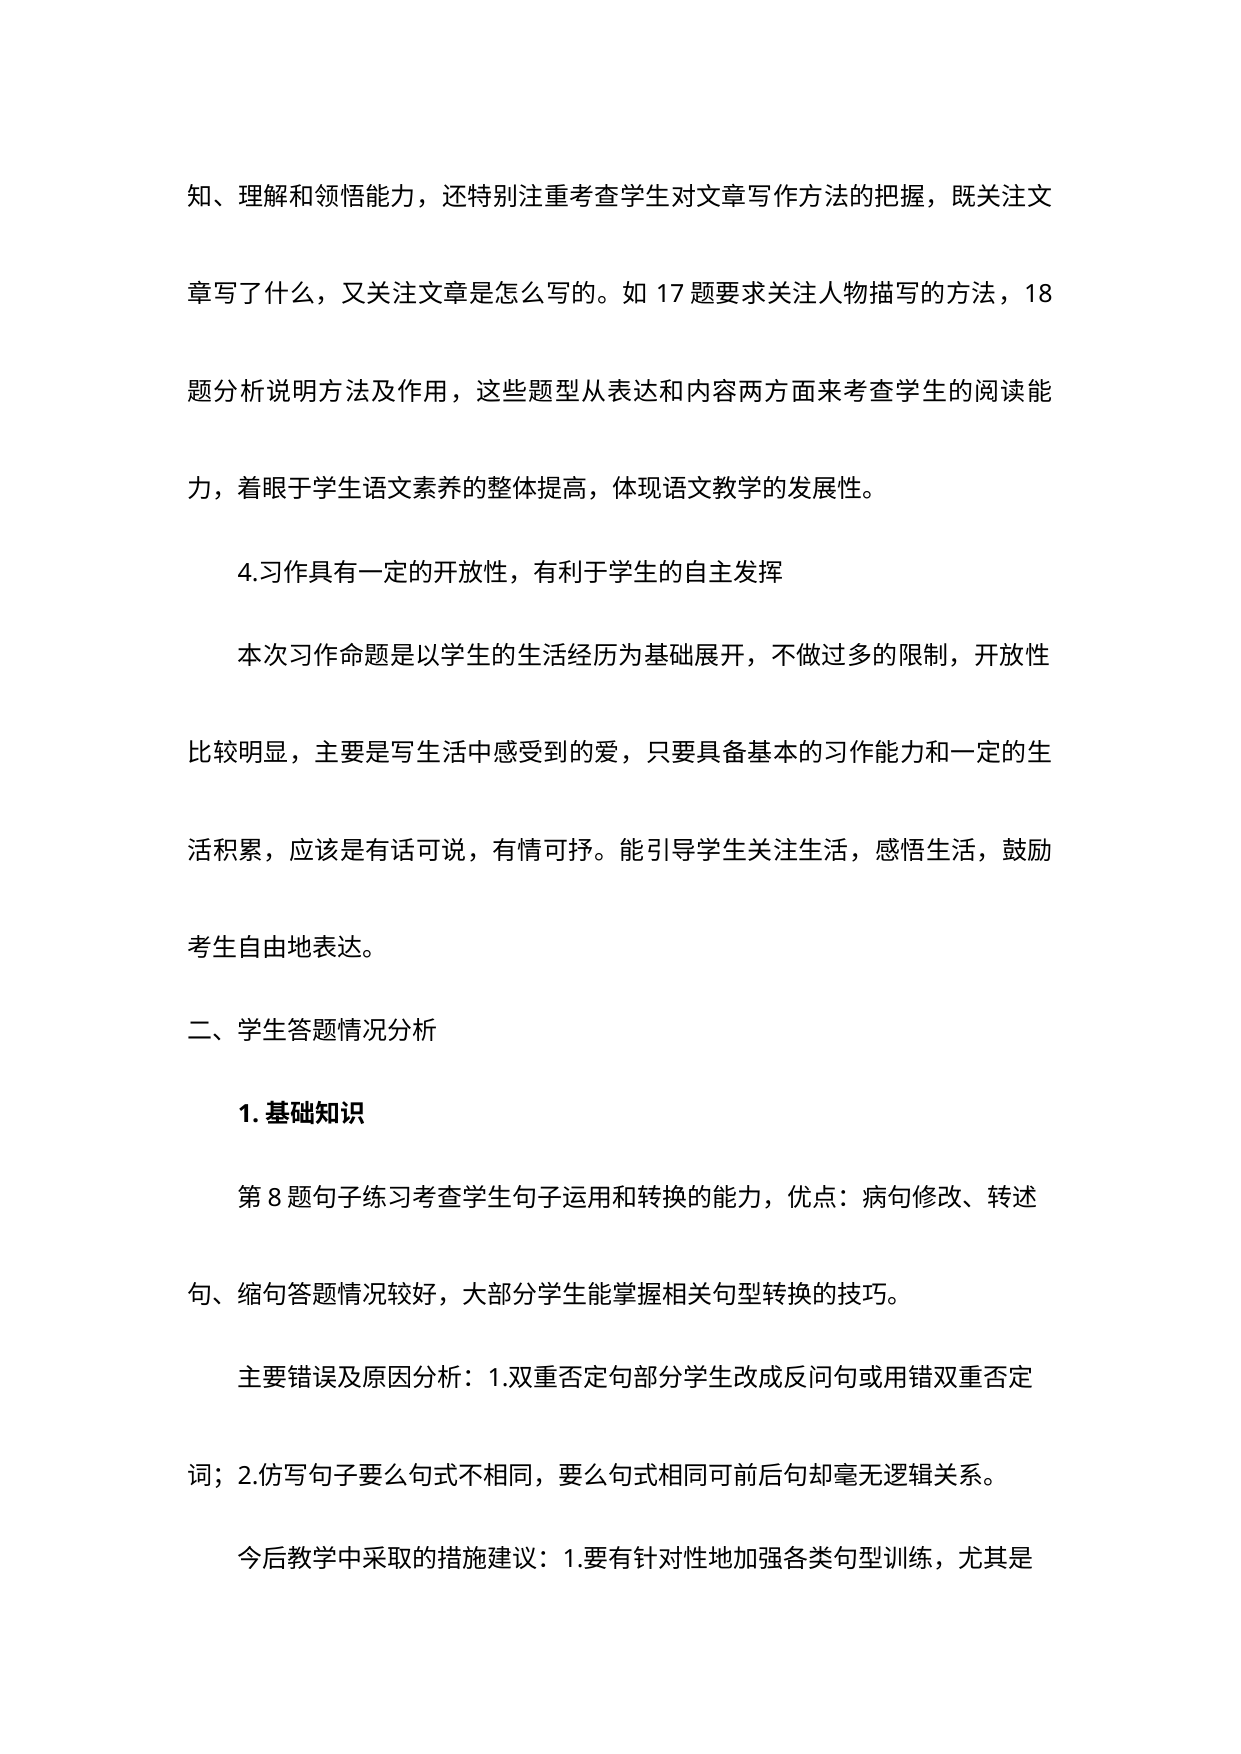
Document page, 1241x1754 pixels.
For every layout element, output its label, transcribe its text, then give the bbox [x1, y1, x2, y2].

text 主要错误及原因分析：1.双重否定句部分学生改成反问句或用错双重否定词；2.仿写句子要么句式不相同，要么句式相同可前后句却毫无逻辑关系。 [187, 1343, 1053, 1506]
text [187, 1524, 1053, 1589]
text 第8题句子练习考查学生句子运用和转换的能力，优点：病句修改、转述句、缩句答题情况较好，大部分学生能掌握相关句型转换的技巧。 [187, 1163, 1053, 1325]
text 1. 基础知识 [187, 1079, 1053, 1144]
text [187, 162, 1053, 519]
text 本次习作命题是以学生的生活经历为基础展开，不做过多的限制，开放性比较明显，主要是写生活中感受到的爱，只要具备基本的习作能力和一定的生活积累，应该是有话可说，有情可抒。能引导学生关注生活，感悟生活，鼓励考生自由地表达。 [187, 621, 1053, 978]
text 二、学生答题情况分析 [187, 996, 1053, 1061]
text 4.习作具有一定的开放性，有利于学生的自主发挥 [187, 538, 1053, 603]
